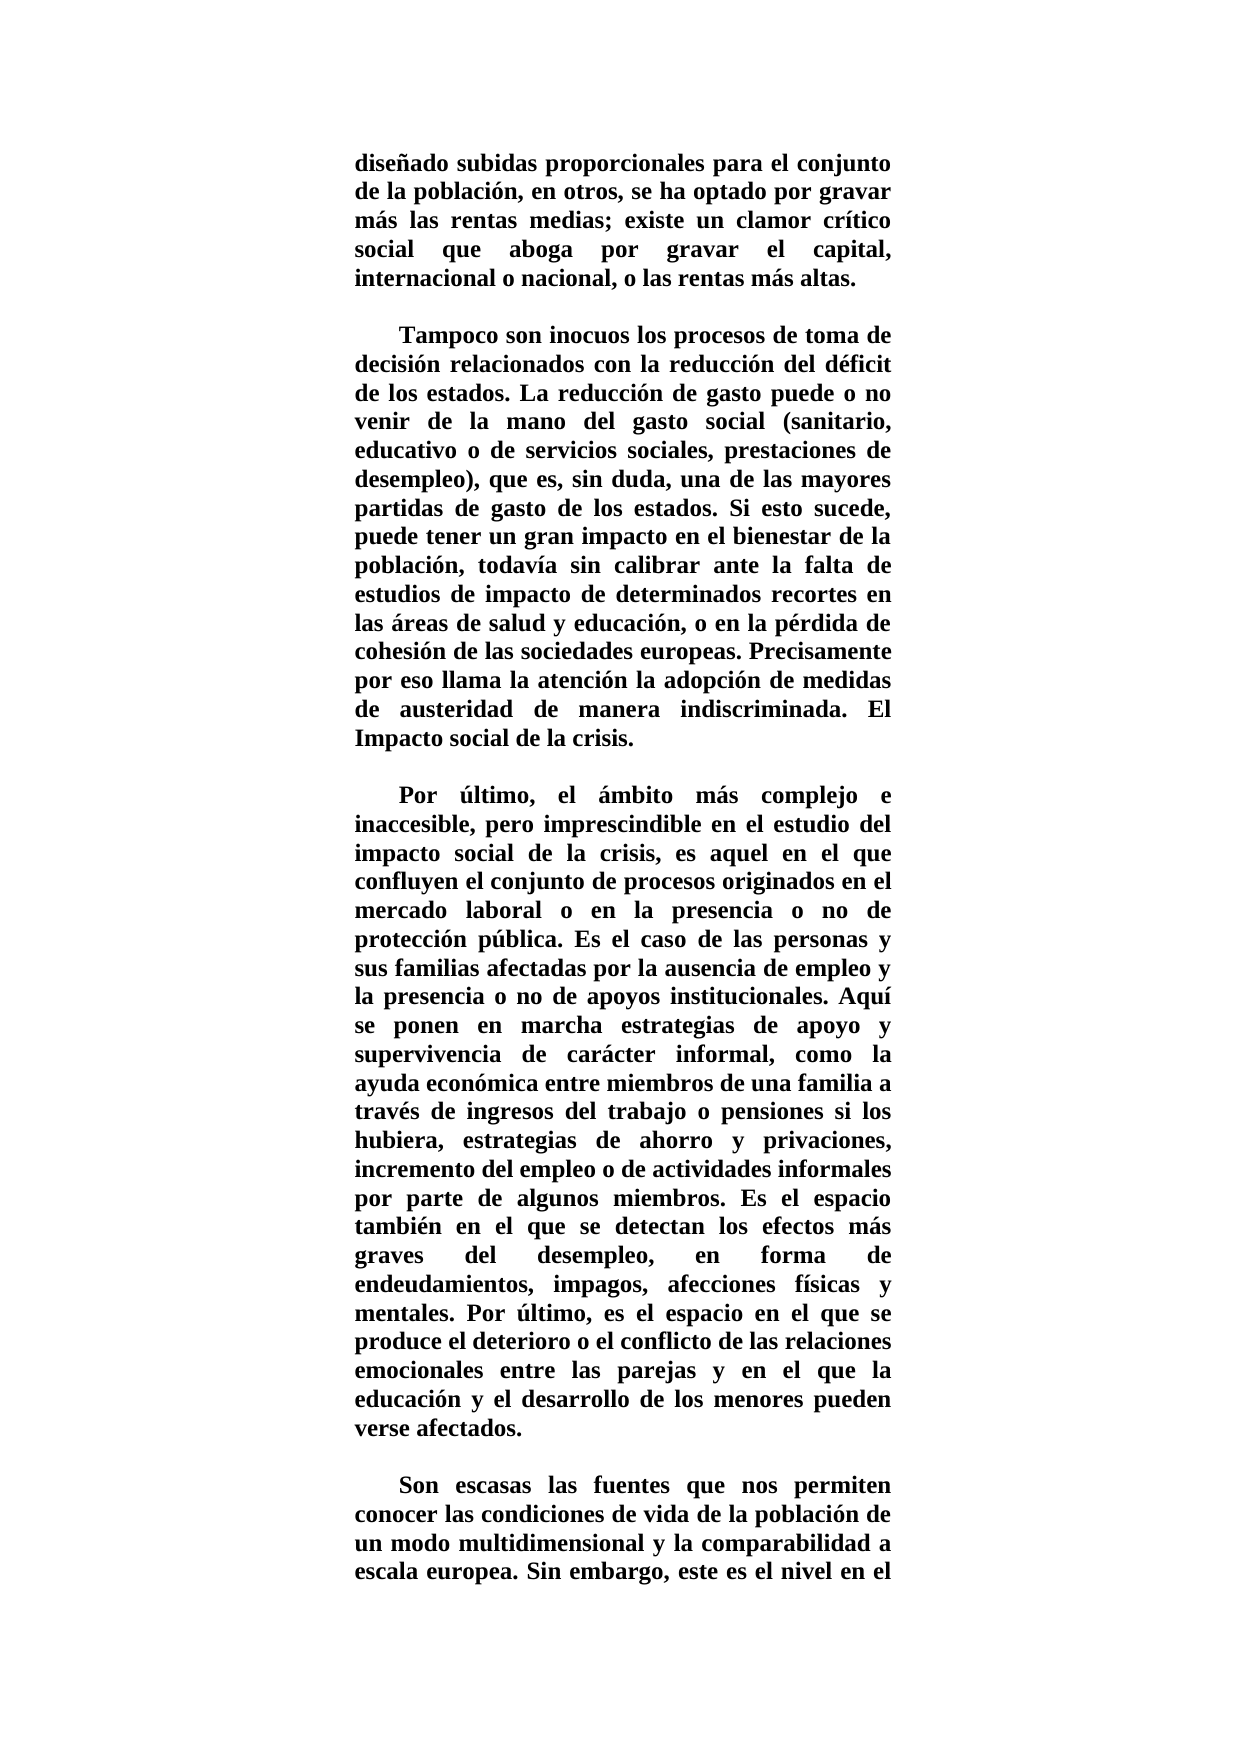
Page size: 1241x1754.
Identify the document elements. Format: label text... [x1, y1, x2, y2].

text Por último, el ámbito más complejo e inaccesible, pero imprescindible en el estudio del impacto social de la crisis, es aquel en el que confluyen el conjunto de procesos originados en el mercado laboral o en la presencia o no de protección pública. Es el caso de las personas y sus familias afectadas por la ausencia de empleo y la presencia o no de apoyos institucionales. Aquí se ponen en marcha estrategias de apoyo y supervivencia de carácter informal, como la ayuda económica entre miembros de una familia a través de ingresos del trabajo o pensiones si los hubiera, estrategias de ahorro y privaciones, incremento del empleo o de actividades informales por parte de algunos miembros. Es el espacio también en el que se detectan los efectos más graves del desempleo, en forma de endeudamientos, impagos, afecciones físicas y mentales. Por último, es el espacio en el que se produce el deterioro o el conflicto de las relaciones emocionales entre las parejas y en el que la educación y el desarrollo de los menores pueden verse afectados. [354, 780, 892, 1441]
text Tampoco son inocuos los procesos de toma de decisión relacionados con la reducción del déficit de los estados. La reducción de gasto puede o no venir de la mano del gasto social (sanitario, educativo o de servicios sociales, prestaciones de desempleo), que es, sin duda, una de las mayores partidas de gasto de los estados. Si esto sucede, puede tener un gran impacto en el bienestar de la población, todavía sin calibrar ante la falta de estudios de impacto de determinados recortes en las áreas de salud y educación, o en la pérdida de cohesión de las sociedades europeas. Precisamente por eso llama la atención la adopción de medidas de austeridad de manera indiscriminada. El Impacto social de la crisis. [354, 320, 892, 751]
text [354, 1470, 892, 1585]
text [354, 148, 892, 291]
